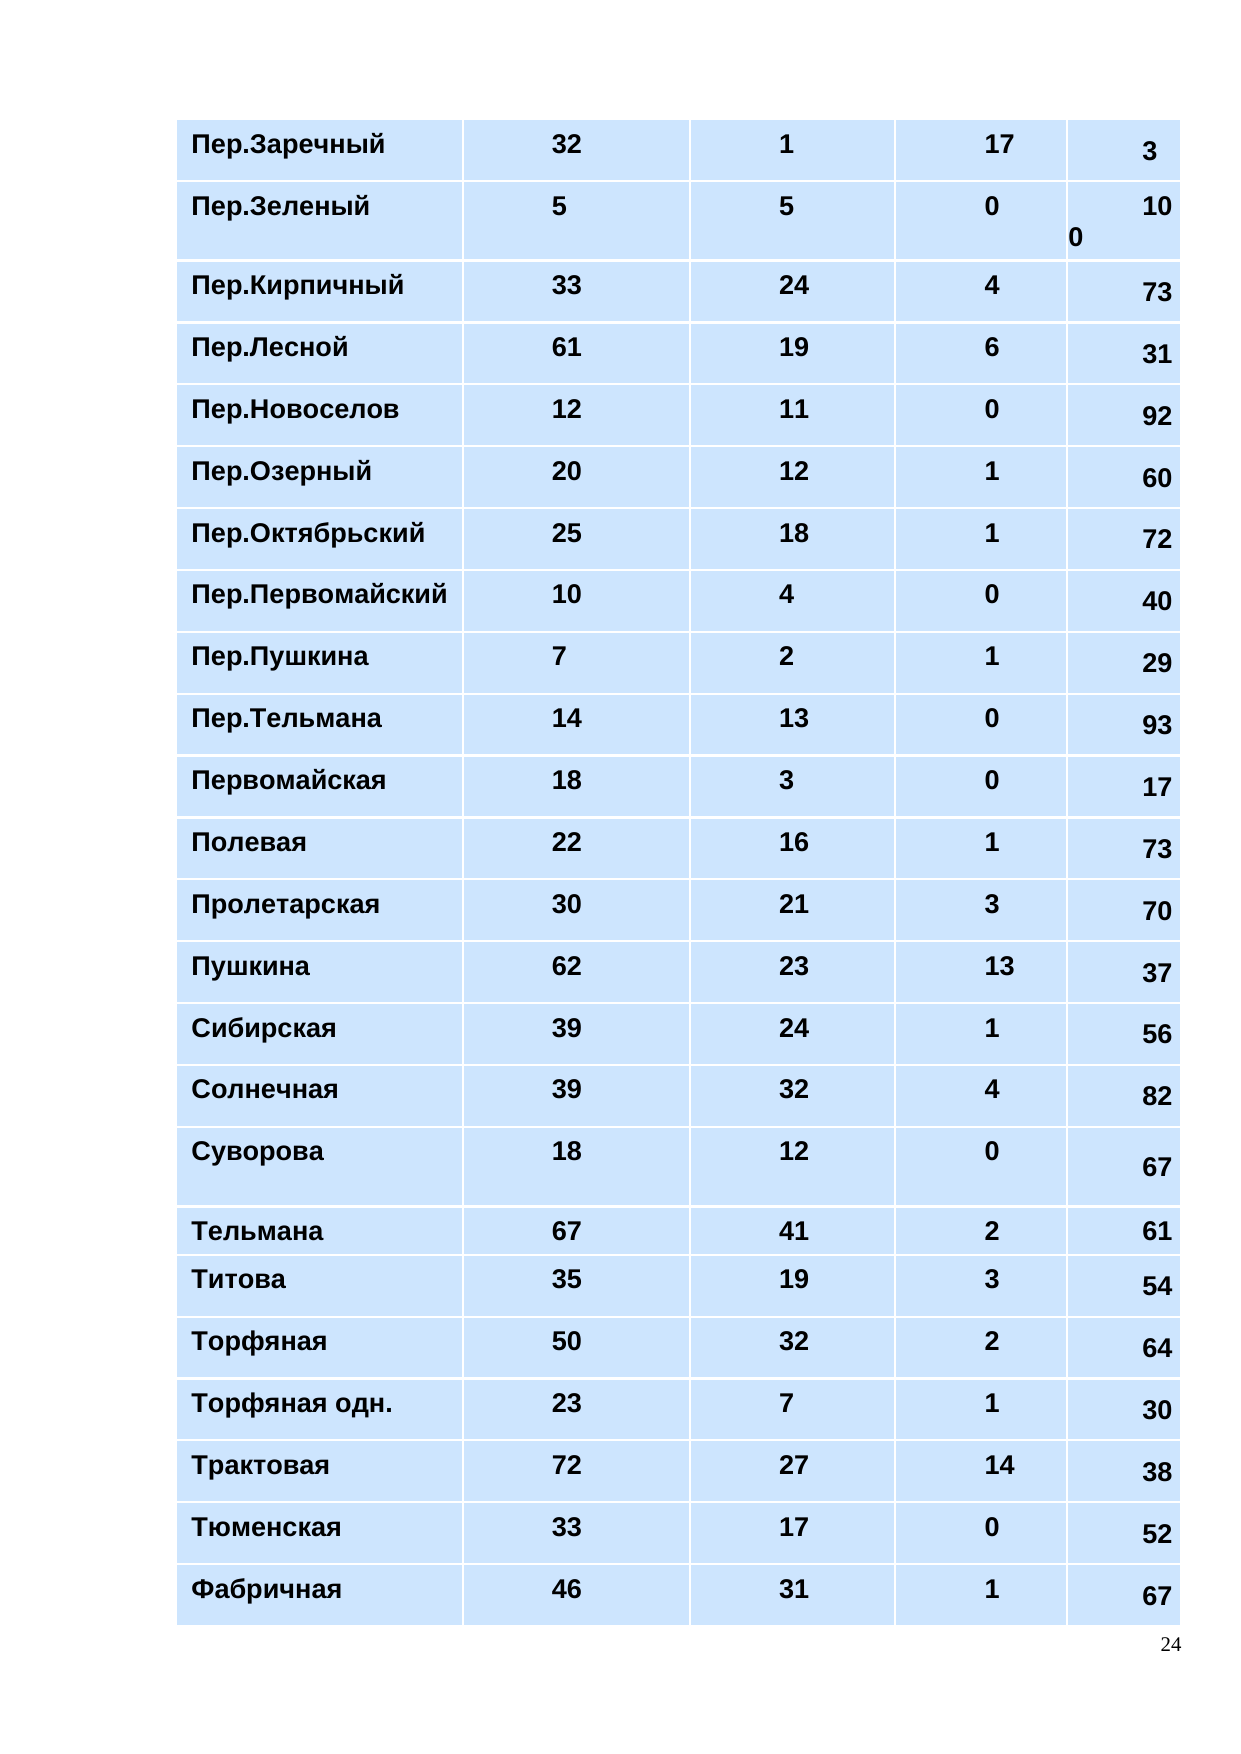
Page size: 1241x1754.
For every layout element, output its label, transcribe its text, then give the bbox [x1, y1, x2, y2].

table_cell Тюменская [177, 1503, 462, 1563]
table_cell Пер.Новоселов [177, 385, 462, 445]
table_cell 17 [896, 120, 1066, 180]
table_cell Пер.Зеленый [177, 182, 462, 259]
table_cell 38 [1068, 1441, 1180, 1501]
table_cell 0 [896, 385, 1066, 445]
table_cell 4 [896, 1066, 1066, 1126]
table_cell 24 [691, 262, 894, 321]
table_cell 13 [691, 695, 894, 754]
table_cell 61 [464, 324, 689, 383]
table_cell 0 [896, 1503, 1066, 1563]
table_cell 60 [1068, 447, 1180, 507]
table_cell 93 [1068, 695, 1180, 754]
table_cell Пер.Лесной [177, 324, 462, 383]
table_cell 0 [896, 757, 1066, 816]
table_cell 37 [1068, 942, 1180, 1002]
table_cell 2 [691, 633, 894, 693]
table_cell 17 [1068, 757, 1180, 816]
table_cell Титова [177, 1256, 462, 1316]
table_cell 25 [464, 509, 689, 569]
table_cell 82 [1068, 1066, 1180, 1126]
table_cell 1 [896, 447, 1066, 507]
table_cell 3 [1068, 120, 1180, 180]
table_cell 3 [691, 757, 894, 816]
table_cell 54 [1068, 1256, 1180, 1316]
table_cell 4 [691, 571, 894, 631]
table_cell 92 [1068, 385, 1180, 445]
table_cell 39 [464, 1004, 689, 1064]
table_cell 29 [1068, 633, 1180, 693]
table_cell 39 [464, 1066, 689, 1126]
table_cell 3 [896, 1256, 1066, 1316]
table_cell Торфяная одн. [177, 1380, 462, 1439]
table_cell 24 [691, 1004, 894, 1064]
table_cell Пер.Пушкина [177, 633, 462, 693]
table_cell 67 [1068, 1128, 1180, 1205]
table_cell Пролетарская [177, 880, 462, 940]
table_cell 19 [691, 1256, 894, 1316]
table_cell 62 [464, 942, 689, 1002]
table_cell Пер.Кирпичный [177, 262, 462, 321]
table_cell 11 [691, 385, 894, 445]
table_cell Суворова [177, 1128, 462, 1205]
table_cell 72 [1068, 509, 1180, 569]
table_cell 23 [464, 1380, 689, 1439]
table_cell 18 [464, 757, 689, 816]
table_cell 32 [691, 1066, 894, 1126]
table_cell 32 [691, 1318, 894, 1377]
table_cell 1 [896, 1565, 1066, 1625]
table_cell Сибирская [177, 1004, 462, 1064]
table_cell Трактовая [177, 1441, 462, 1501]
table_cell Пушкина [177, 942, 462, 1002]
table_cell 31 [1068, 324, 1180, 383]
table_cell 64 [1068, 1318, 1180, 1377]
table_cell 18 [464, 1128, 689, 1205]
table_cell 12 [691, 1128, 894, 1205]
table_cell 1 [896, 1004, 1066, 1064]
table_cell 27 [691, 1441, 894, 1501]
table_cell 100 [1068, 182, 1180, 259]
table_cell 16 [691, 819, 894, 878]
table_cell 10 [464, 571, 689, 631]
table_cell Фабричная [177, 1565, 462, 1625]
table_cell 0 [896, 1128, 1066, 1205]
table_cell 73 [1068, 262, 1180, 321]
table_cell Пер.Тельмана [177, 695, 462, 754]
table_cell 13 [896, 942, 1066, 1002]
table_cell Тельмана [177, 1208, 462, 1254]
table_cell 56 [1068, 1004, 1180, 1064]
table_cell Торфяная [177, 1318, 462, 1377]
table_cell 61 [1068, 1208, 1180, 1254]
table_cell 30 [1068, 1380, 1180, 1439]
table_cell 22 [464, 819, 689, 878]
table_cell 67 [464, 1208, 689, 1254]
table_cell Солнечная [177, 1066, 462, 1126]
table_cell 33 [464, 262, 689, 321]
table_cell 67 [1068, 1565, 1180, 1625]
table_cell 2 [896, 1318, 1066, 1377]
table_cell 12 [464, 385, 689, 445]
table_cell 70 [1068, 880, 1180, 940]
table_cell 35 [464, 1256, 689, 1316]
table_cell 52 [1068, 1503, 1180, 1563]
table_cell 32 [464, 120, 689, 180]
table_cell 72 [464, 1441, 689, 1501]
table_cell 18 [691, 509, 894, 569]
table_cell 1 [896, 633, 1066, 693]
table_cell 6 [896, 324, 1066, 383]
table_cell 7 [691, 1380, 894, 1439]
table_cell 1 [896, 819, 1066, 878]
table_cell Пер.Заречный [177, 120, 462, 180]
table_cell 2 [896, 1208, 1066, 1254]
table_cell 1 [691, 120, 894, 180]
table_cell Полевая [177, 819, 462, 878]
table_cell 14 [464, 695, 689, 754]
table_cell 31 [691, 1565, 894, 1625]
table_cell 5 [464, 182, 689, 259]
table_cell 20 [464, 447, 689, 507]
table_cell 3 [896, 880, 1066, 940]
table_cell 17 [691, 1503, 894, 1563]
table_cell Первомайская [177, 757, 462, 816]
table_cell 73 [1068, 819, 1180, 878]
table_cell 0 [896, 182, 1066, 259]
table_cell 14 [896, 1441, 1066, 1501]
table_cell 1 [896, 509, 1066, 569]
table_cell 23 [691, 942, 894, 1002]
table_cell Пер.Озерный [177, 447, 462, 507]
table_cell 1 [896, 1380, 1066, 1439]
table_cell 41 [691, 1208, 894, 1254]
table_cell 0 [896, 695, 1066, 754]
table_cell 5 [691, 182, 894, 259]
table_cell Пер.Октябрьский [177, 509, 462, 569]
table_cell 40 [1068, 571, 1180, 631]
table_cell 30 [464, 880, 689, 940]
table_cell 7 [464, 633, 689, 693]
table_cell Пер.Первомайский [177, 571, 462, 631]
table_cell 4 [896, 262, 1066, 321]
table_cell 19 [691, 324, 894, 383]
table_cell 12 [691, 447, 894, 507]
table_cell 0 [896, 571, 1066, 631]
table_cell 50 [464, 1318, 689, 1377]
table_cell 21 [691, 880, 894, 940]
table_cell 46 [464, 1565, 689, 1625]
table_cell 33 [464, 1503, 689, 1563]
